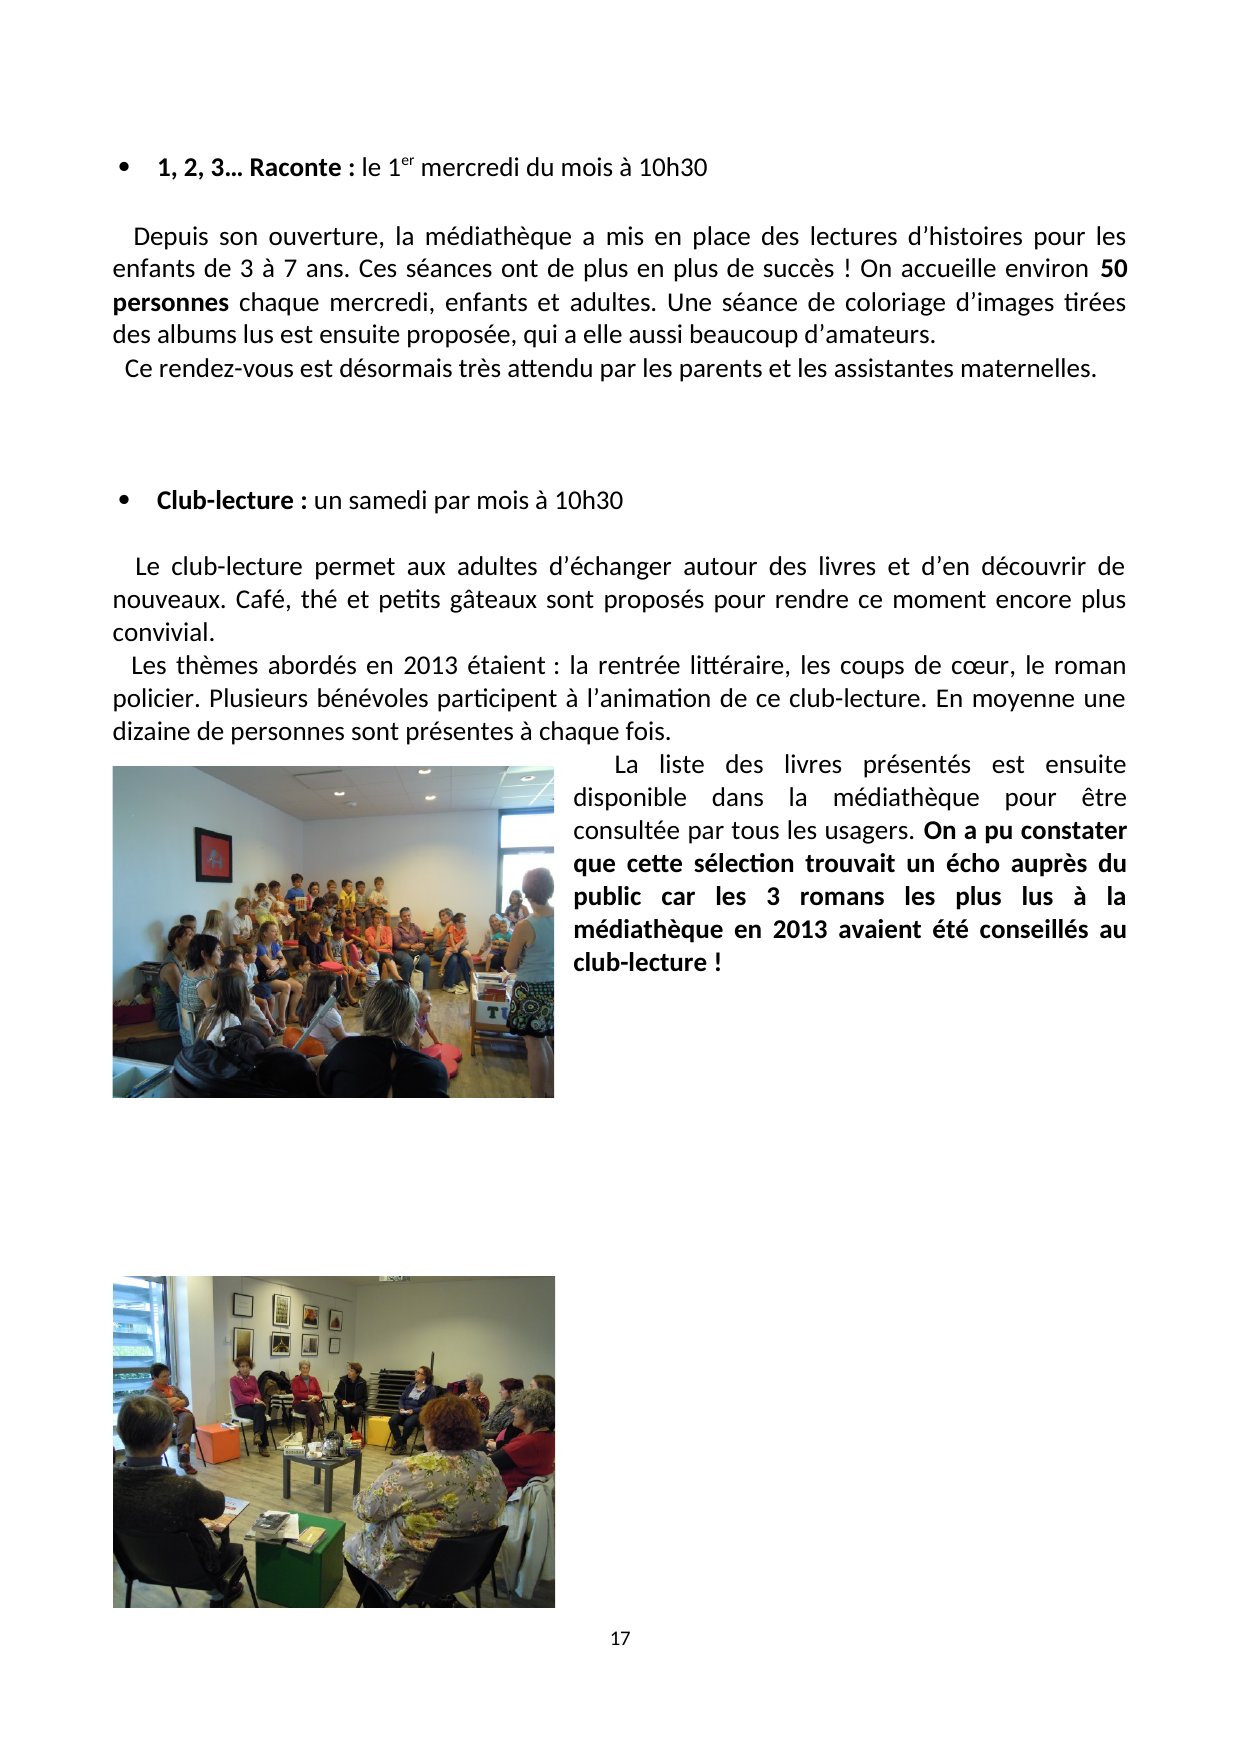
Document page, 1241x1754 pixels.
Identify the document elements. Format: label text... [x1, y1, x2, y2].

list Depuis son ouverture, la médiathèque a mis en place des lectures d’histoires pour les enfants de 3 à 7 ans. Ces séances ont de plus en plus de succès ! On accueille environ 50 personnes chaque mercredi, enfants et adultes. Une séance de coloriage d’images tirées des albums lus est ensuite proposée, qui a elle aussi beaucoup d’amateurs. [112, 219, 1128, 351]
text Le club-lecture permet aux adultes d’échanger autour des livres et d’en découvrir de nouveaux. Café, thé et petits gâteaux sont proposés pour rendre ce moment encore plus convivial. [112, 549, 1128, 648]
list Ce rendez-vous est désormais très attendu par les parents et les assistantes maternelles. [112, 351, 1128, 384]
text La liste des livres présentés est ensuite disponible dans la médiathèque pour être consultée par tous les usagers. On a pu constater que cette sélection trouvait un écho auprès du public car les 3 romans les plus lus à la médiathèque en 2013 avaient été conseillés au club-lecture ! [112, 747, 1128, 978]
list Club-lecture : un samedi par mois à 10h30 [119, 483, 1128, 516]
text Les thèmes abordés en 2013 étaient : la rentrée littéraire, les coups de cœur, le roman policier. Plusieurs bénévoles participent à l’animation de ce club-lecture. En moyenne une dizaine de personnes sont présentes à chaque fois. [112, 648, 1128, 747]
picture [112, 766, 555, 1098]
list 1, 2, 3… Raconte : le 1er mercredi du mois à 10h30 [119, 150, 1128, 183]
picture [113, 1276, 556, 1608]
